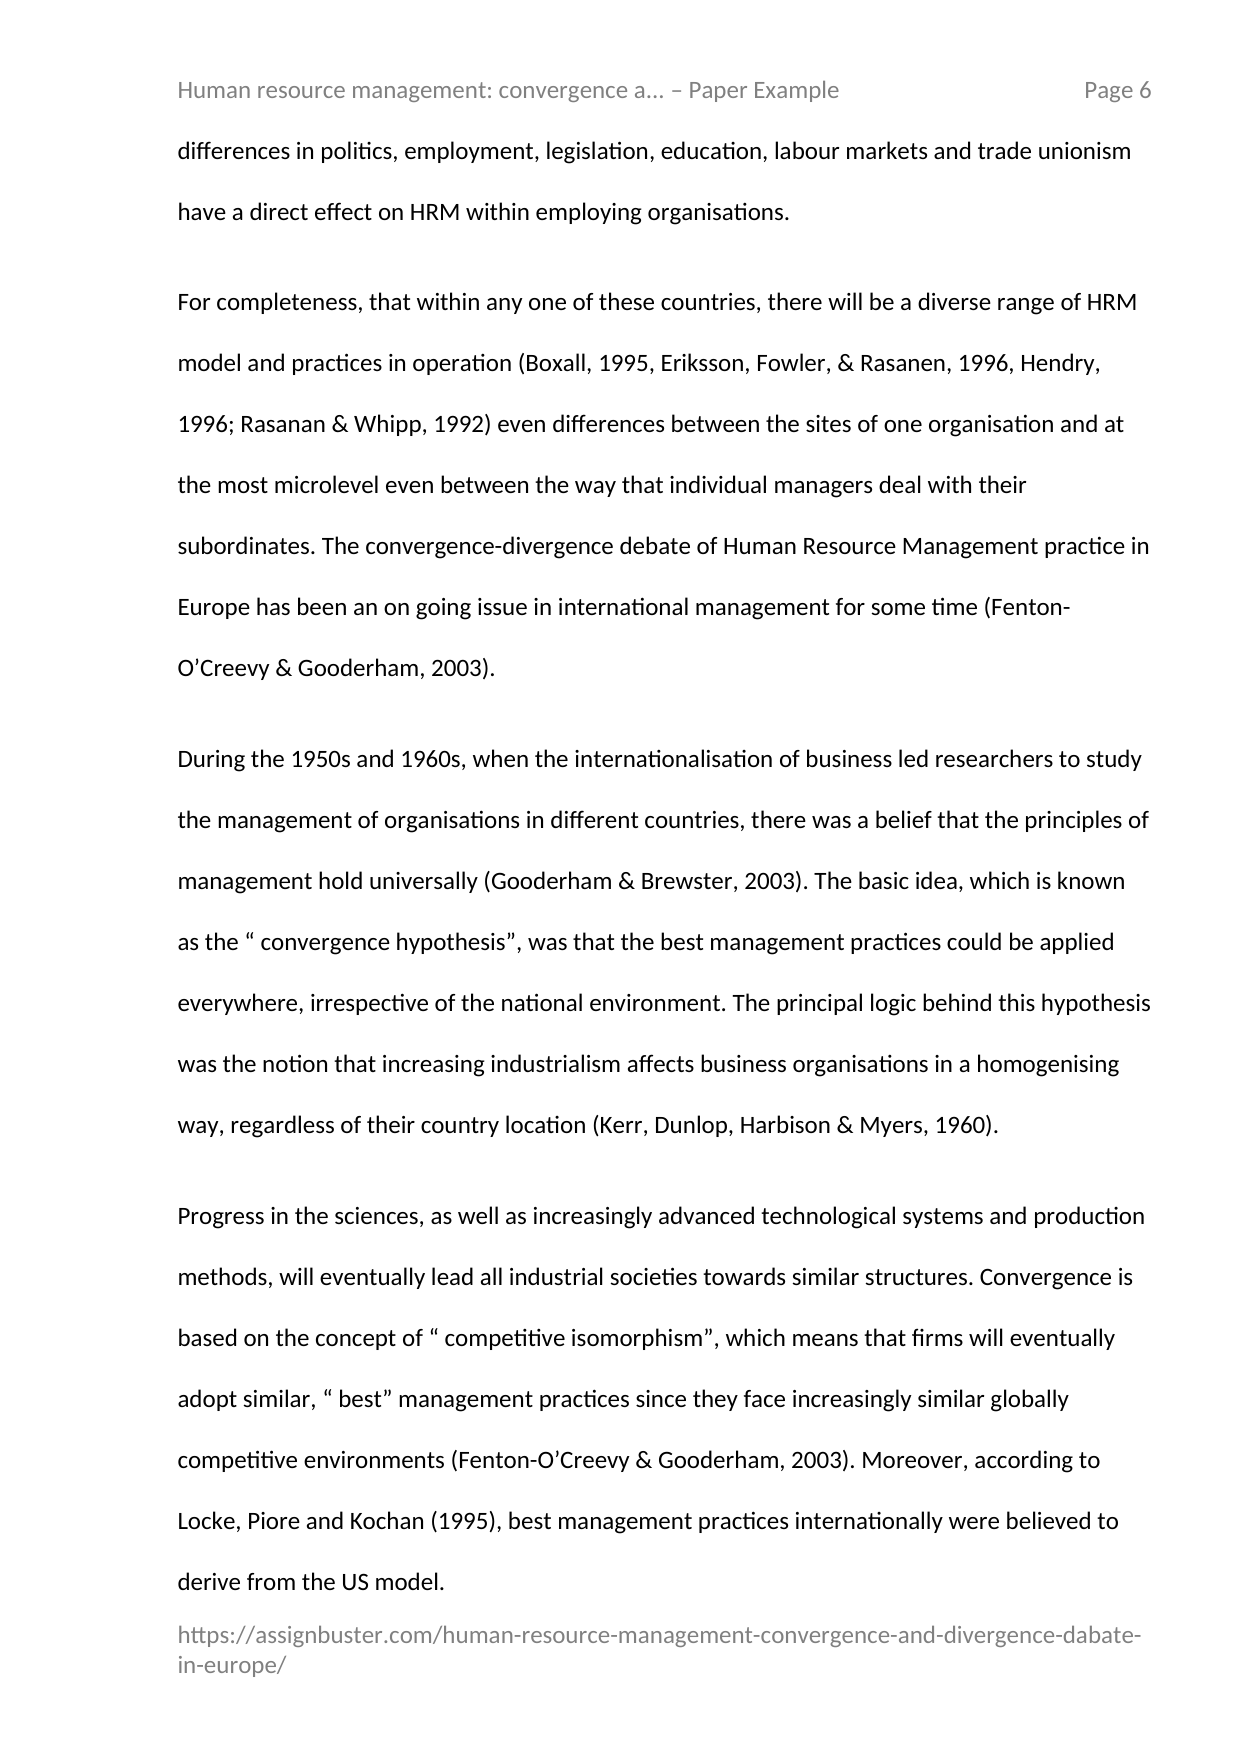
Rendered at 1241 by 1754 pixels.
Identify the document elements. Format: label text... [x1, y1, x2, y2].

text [177, 135, 1152, 226]
text For completeness, that within any one of these countries, there will be a diverse range of HRM model and practices in operation (Boxall, 1995, Eriksson, Fowler, & Rasanen, 1996, Hendry, 1996; Rasanan & Whipp, 1992) even differences between the sites of one organisation and at the most microlevel even between the way that individual managers deal with their subordinates. The convergence-divergence debate of Human Resource Management practice in Europe has been an on going issue in international management for some time (Fenton-O’Creevy & Gooderham, 2003). [177, 286, 1152, 683]
text During the 1950s and 1960s, when the internationalisation of business led researchers to study the management of organisations in different countries, there was a belief that the principles of management hold universally (Gooderham & Brewster, 2003). The basic idea, which is known as the “ convergence hypothesis”, was that the best management practices could be applied everywhere, irrespective of the national environment. The principal logic behind this hypothesis was the notion that increasing industrialism affects business organisations in a homogenising way, regardless of their country location (Kerr, Dunlop, Harbison & Myers, 1960). [177, 743, 1152, 1140]
text Progress in the sciences, as well as increasingly advanced technological systems and production methods, will eventually lead all industrial societies towards similar structures. Convergence is based on the concept of “ competitive isomorphism”, which means that firms will eventually adopt similar, “ best” management practices since they face increasingly similar globally competitive environments (Fenton-O’Creevy & Gooderham, 2003). Moreover, according to Locke, Piore and Kochan (1995), best management practices internationally were believed to derive from the US model. [177, 1200, 1152, 1597]
